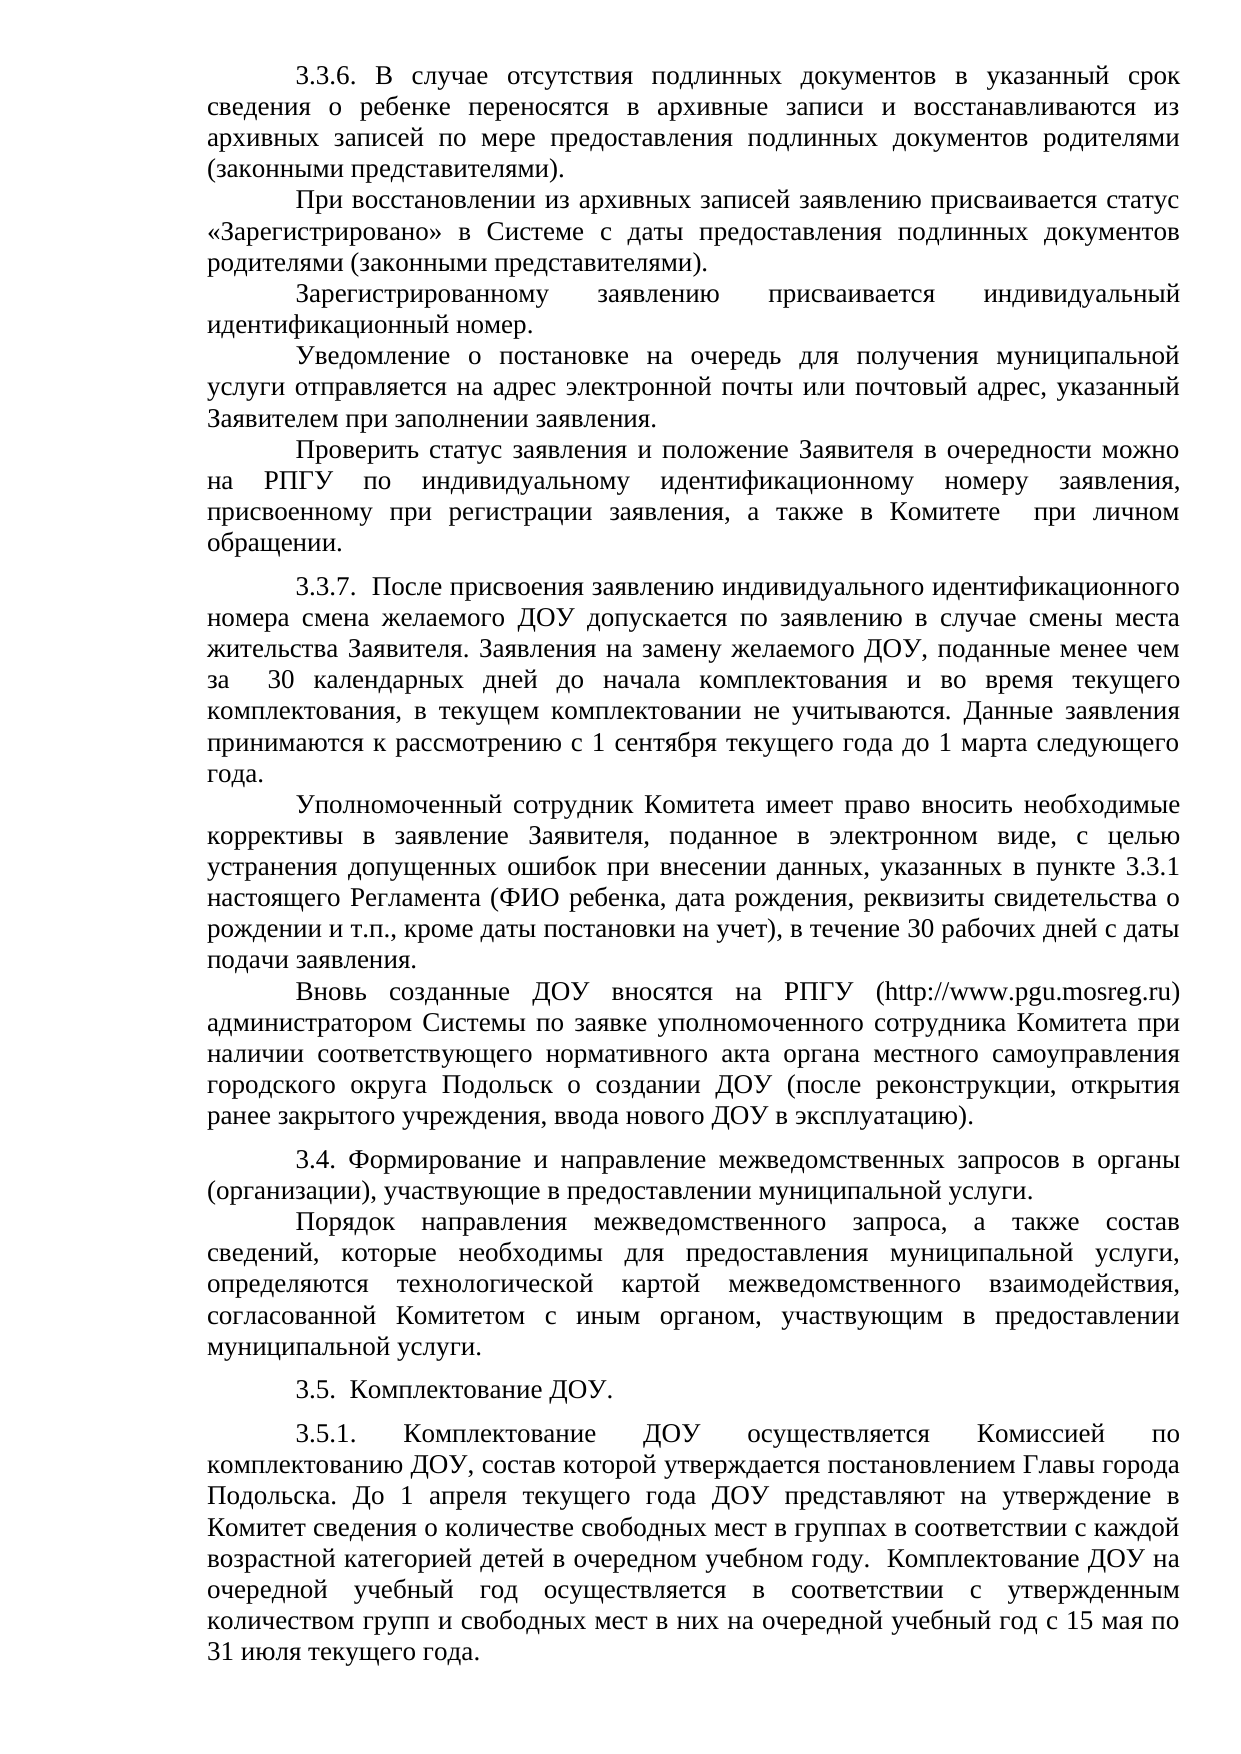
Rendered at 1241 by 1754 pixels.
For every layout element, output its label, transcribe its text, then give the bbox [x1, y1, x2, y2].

text 3.3.7. После присвоения заявлению индивидуального идентификационного номера смена желаемого ДОУ допускается по заявлению в случае смены места жительства Заявителя. Заявления на замену желаемого ДОУ, поданные менее чем за 30 календарных дней до начала комплектования и во время текущего комплектования, в текущем комплектовании не учитываются. Данные заявления принимаются к рассмотрению с 1 сентября текущего года до 1 марта следующего года. [207, 570, 1181, 788]
text Порядок направления межведомственного запроса, а также состав сведений, которые необходимы для предоставления муниципальной услуги, определяются технологической картой межведомственного взаимодействия, согласованной Комитетом с иным органом, участвующим в предоставлении муниципальной услуги. [207, 1205, 1181, 1361]
text 3.3.6. В случае отсутствия подлинных документов в указанный срок сведения о ребенке переносятся в архивные записи и восстанавливаются из архивных записей по мере предоставления подлинных документов родителями (законными представителями). [207, 59, 1181, 184]
text Уведомление о постановке на очередь для получения муниципальной услуги отправляется на адрес электронной почты или почтовый адрес, указанный Заявителем при заполнении заявления. [207, 339, 1181, 433]
text 3.5.1. Комплектование ДОУ осуществляется Комиссией по комплектованию ДОУ, состав которой утверждается постановлением Главы города Подольска. До 1 апреля текущего года ДОУ представляют на утверждение в Комитет сведения о количестве свободных мест в группах в соответствии с каждой возрастной категорией детей в очередном учебном году. Комплектование ДОУ на очередной учебный год осуществляется в соответствии с утвержденным количеством групп и свободных мест в них на очередной учебный год с 15 мая по 31 июля текущего года. [207, 1417, 1181, 1666]
text Зарегистрированному заявлению присваивается индивидуальный идентификационный номер. [207, 277, 1181, 339]
text При восстановлении из архивных записей заявлению присваивается статус «Зарегистрировано» в Системе с даты предоставления подлинных документов родителями (законными представителями). [207, 184, 1181, 277]
text 3.4. Формирование и направление межведомственных запросов в органы (организации), участвующие в предоставлении муниципальной услуги. [207, 1143, 1181, 1205]
text Уполномоченный сотрудник Комитета имеет право вносить необходимые коррективы в заявление Заявителя, поданное в электронном виде, с целью устранения допущенных ошибок при внесении данных, указанных в пункте 3.3.1 настоящего Регламента (ФИО ребенка, дата рождения, реквизиты свидетельства о рождении и т.п., кроме даты постановки на учет), в течение 30 рабочих дней с даты подачи заявления. [207, 788, 1181, 975]
text Вновь созданные ДОУ вносятся на РПГУ (http://www.pgu.mosreg.ru) администратором Системы по заявке уполномоченного сотрудника Комитета при наличии соответствующего нормативного акта органа местного самоуправления городского округа Подольск о создании ДОУ (после реконструкции, открытия ранее закрытого учреждения, ввода нового ДОУ в эксплуатацию). [207, 975, 1181, 1131]
text Проверить статус заявления и положение Заявителя в очередности можно на РПГУ по индивидуальному идентификационному номеру заявления, присвоенному при регистрации заявления, а также в Комитете при личном обращении. [207, 433, 1181, 557]
text 3.5. Комплектование ДОУ. [207, 1373, 1181, 1405]
